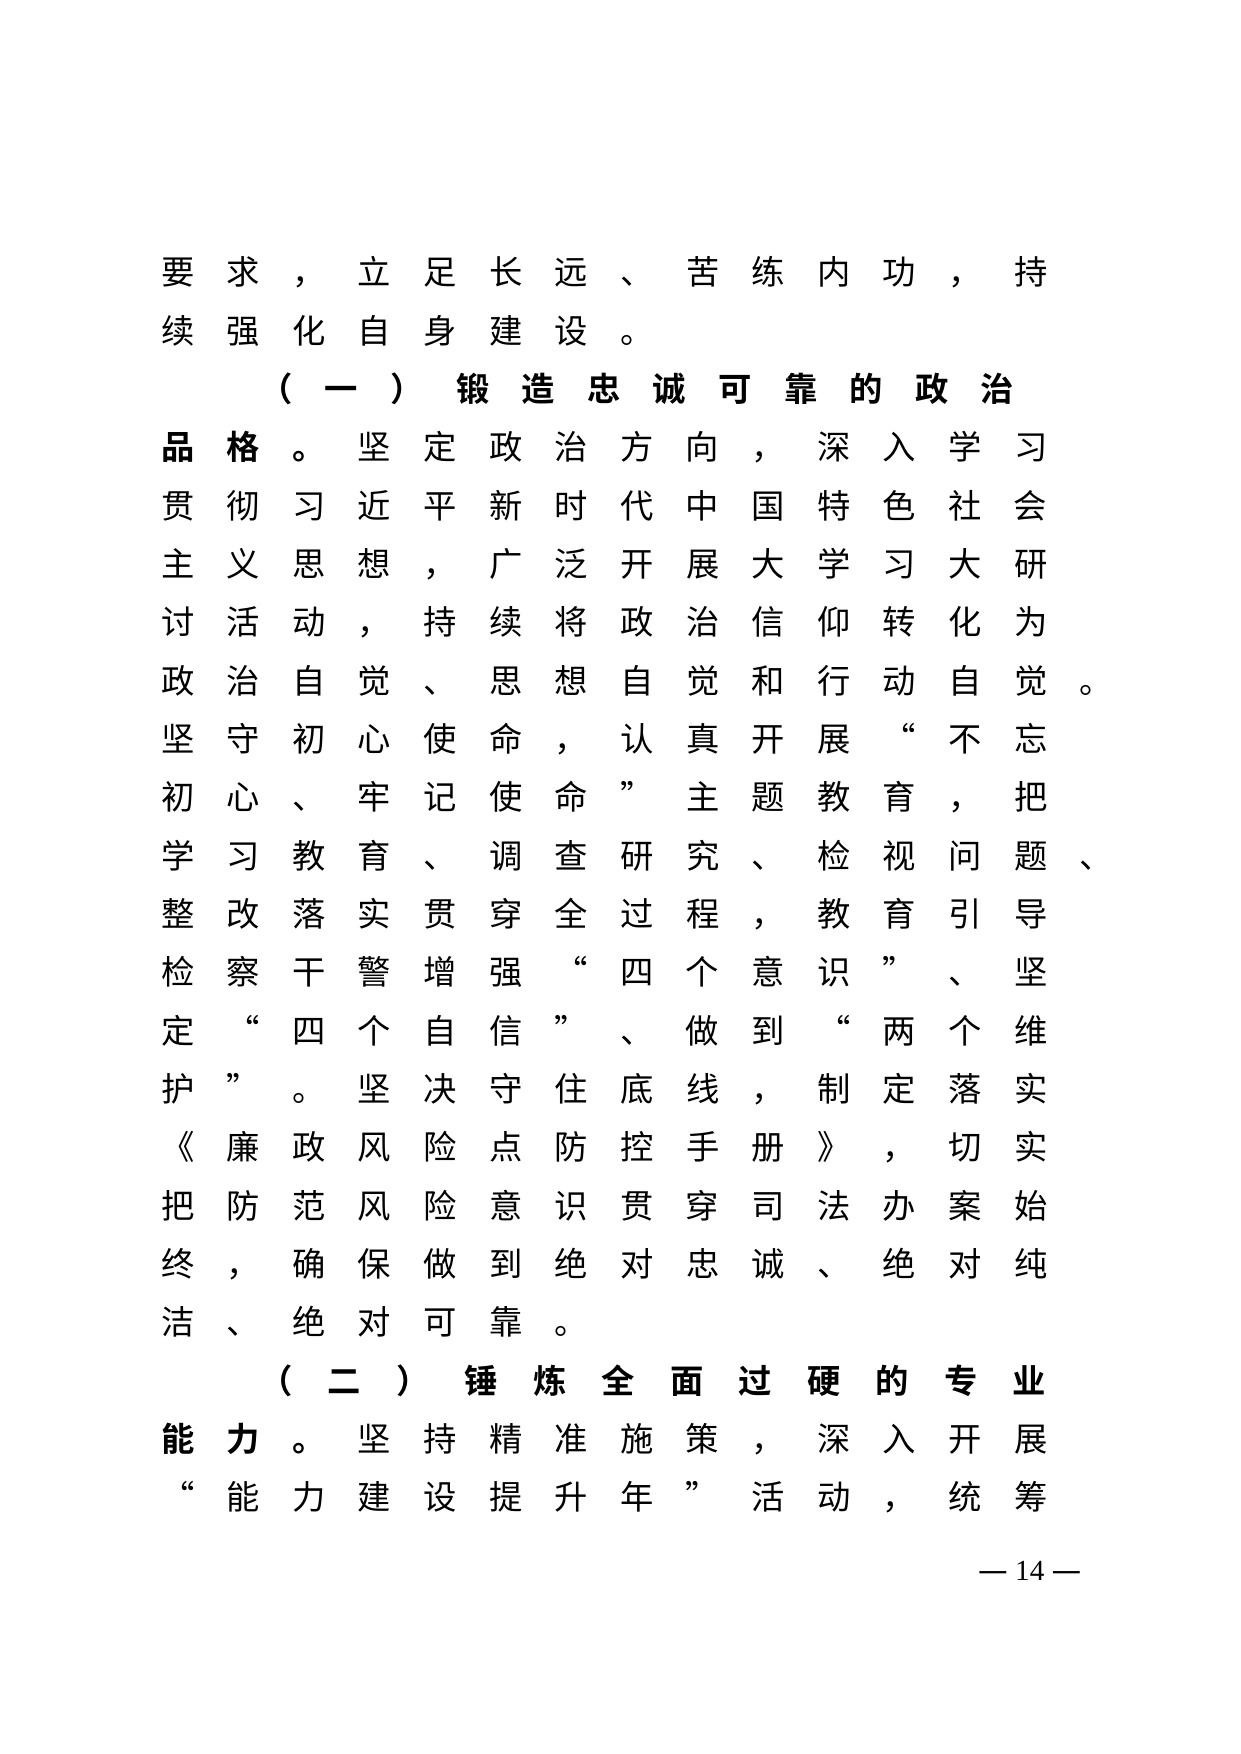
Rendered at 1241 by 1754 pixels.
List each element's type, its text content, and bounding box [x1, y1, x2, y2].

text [161, 1349, 1079, 1524]
text （一）锻造忠诚可靠的政治品格。坚定政治方向，深入学习贯彻习近平新时代中国特色社会主义思想，广泛开展大学习大研讨活动，持续将政治信仰转化为政治自觉、思想自觉和行动自觉。坚守初心使命，认真开展“不忘初心、牢记使命”主题教育，把学习教育、调查研究、检视问题、整改落实贯穿全过程，教育引导检察干警增强“四个意识”、坚定“四个自信”、做到“两个维护”。坚决守住底线，制定落实《廉政风险点防控手册》，切实把防范风险意识贯穿司法办案始终，确保做到绝对忠诚、绝对纯洁、绝对可靠。 [161, 358, 1079, 1349]
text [161, 241, 1079, 358]
